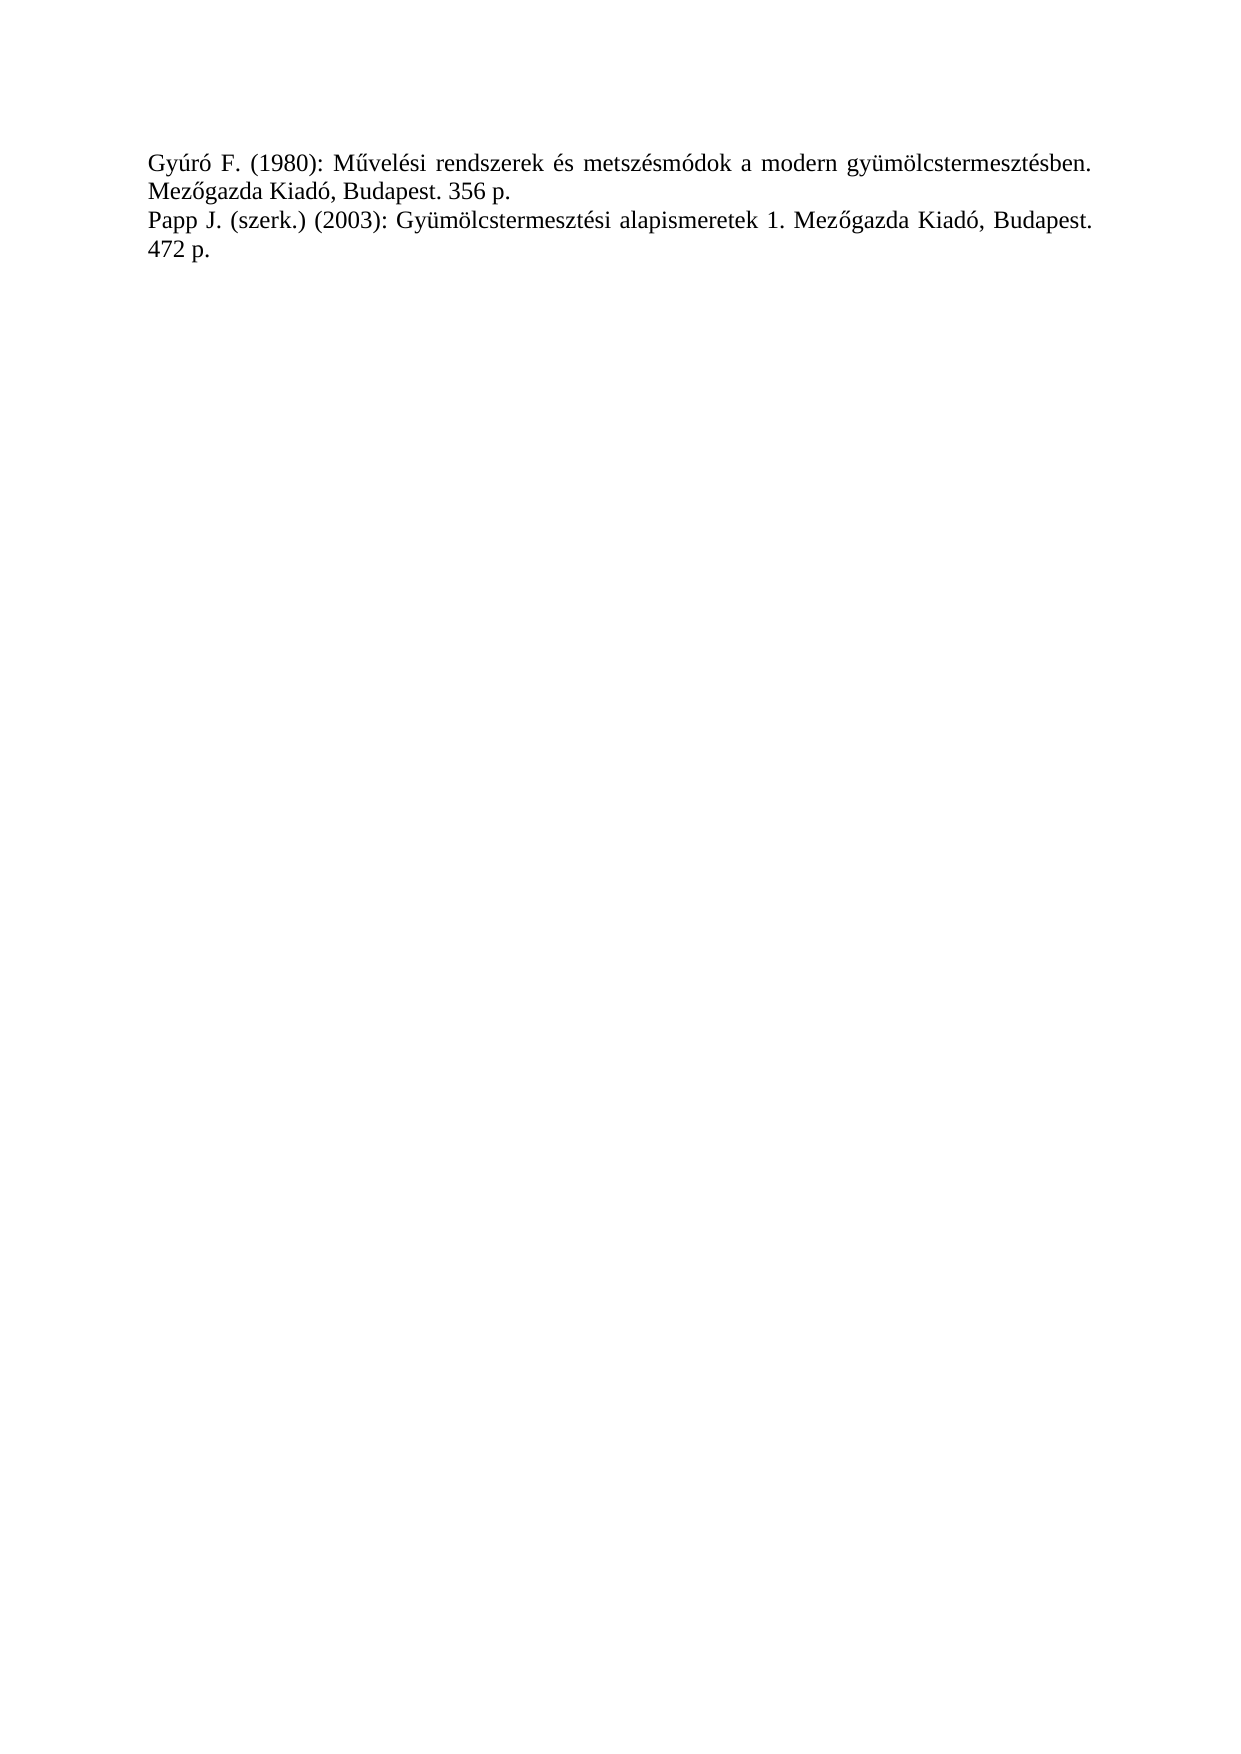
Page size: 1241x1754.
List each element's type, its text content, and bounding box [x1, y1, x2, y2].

text Papp J. (szerk.) (2003): Gyümölcstermesztési alapismeretek 1. Mezőgazda Kiadó, Budapest. 472 p. [148, 205, 1093, 263]
text Gyúró F. (1980): Művelési rendszerek és metszésmódok a modern gyümölcstermesztésben. Mezőgazda Kiadó, Budapest. 356 p. [148, 148, 1093, 205]
